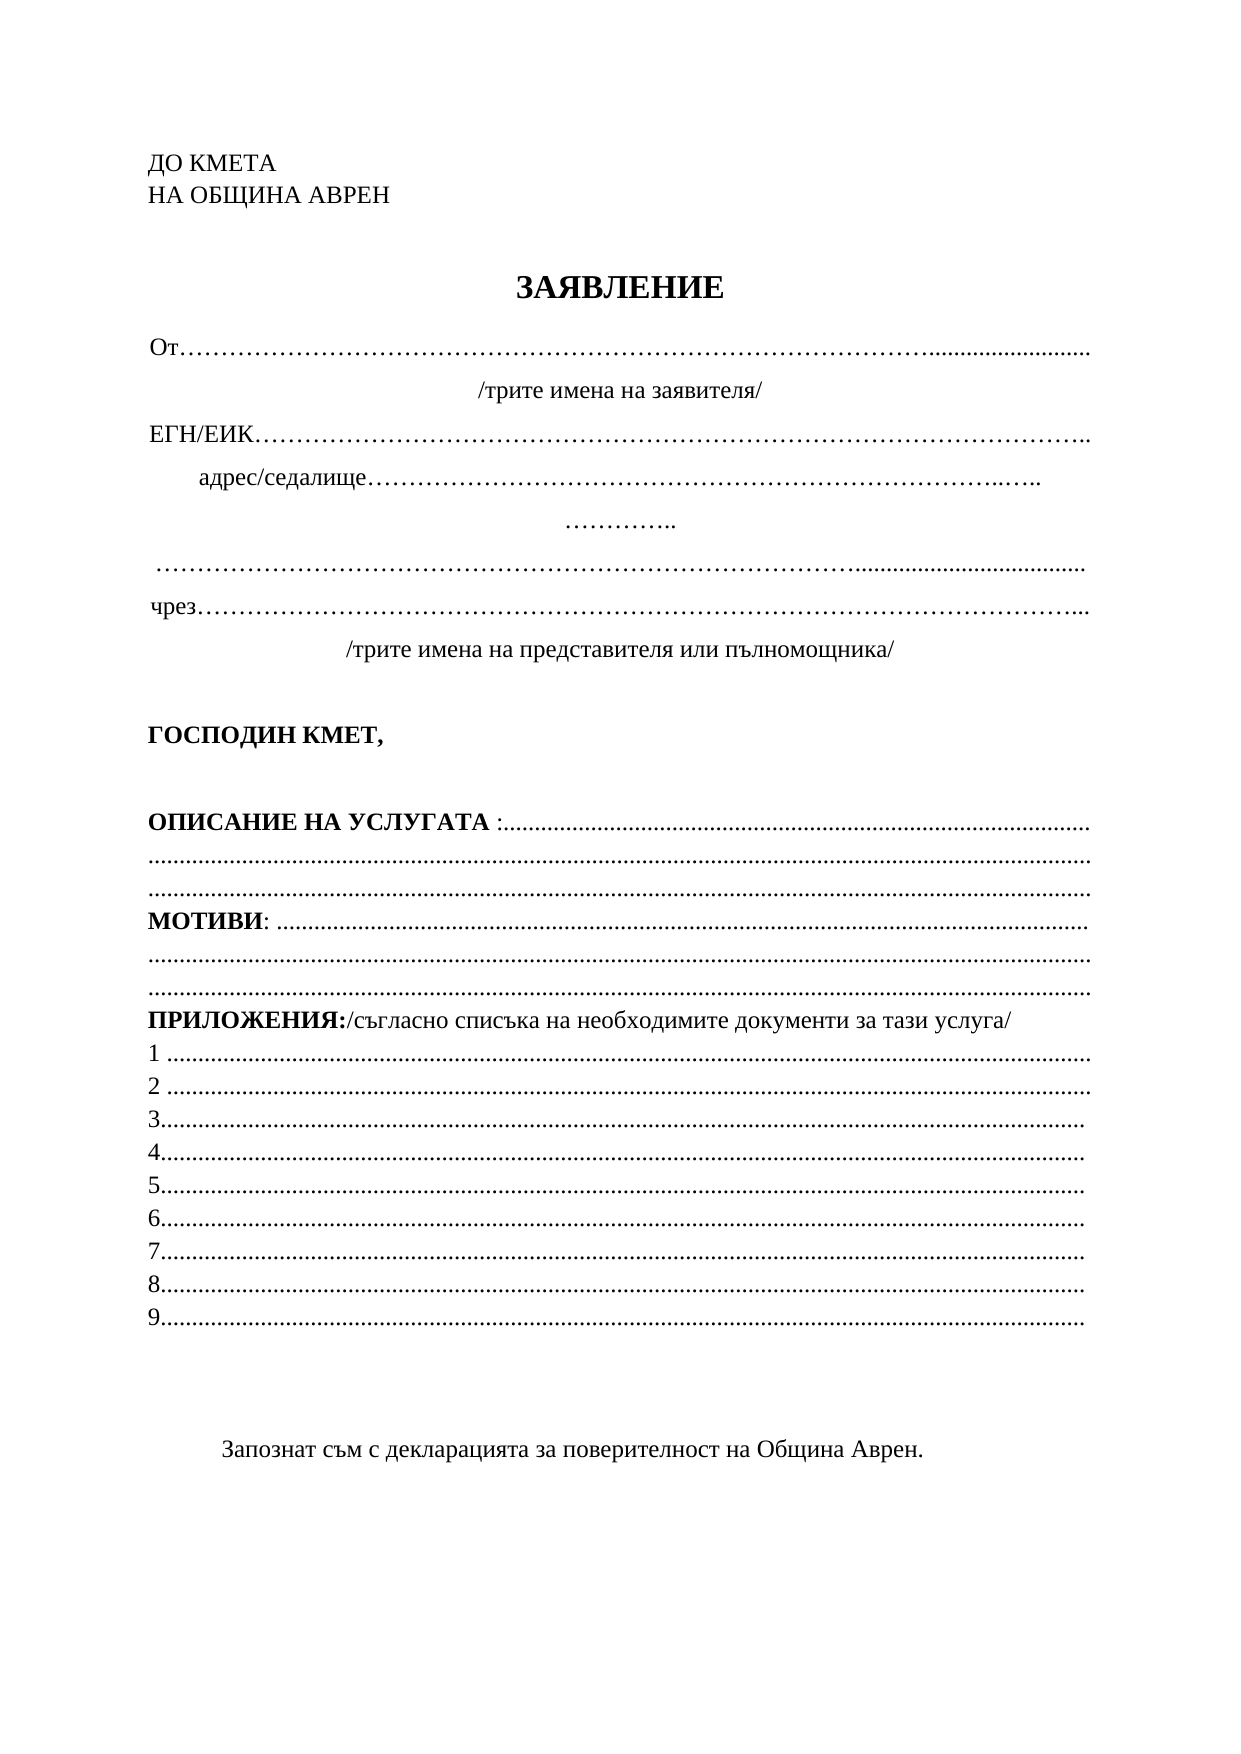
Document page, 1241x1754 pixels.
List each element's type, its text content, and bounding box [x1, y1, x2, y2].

text МОТИВИ: .................................................................................................................................. [148, 906, 1093, 934]
text От……………………………………………………………………………….......................... [148, 332, 1093, 361]
text ЗАЯВЛЕНИЕ [148, 267, 1093, 306]
text ПРИЛОЖЕНИЯ:/съгласно списъка на необходимите документи за тази услуга/ [148, 1005, 1093, 1034]
text ГОСПОДИН КМЕТ, [148, 721, 1093, 749]
text чрез……………………………………………………………………………………………... [148, 591, 1093, 620]
text 4.................................................................................................................................................... [148, 1137, 1093, 1166]
text ОПИСАНИЕ НА УСЛУГАТА :.............................................................................................. [148, 807, 1093, 836]
text ....................................................................................................................................................... [148, 972, 1093, 1001]
text ....................................................................................................................................................... [148, 939, 1093, 968]
text 5.................................................................................................................................................... [148, 1170, 1093, 1199]
text /трите имена на представителя или пълномощника/ [148, 634, 1093, 663]
text адрес/седалище…………………………………………………………………..…..…………..…………………………………………………………………………..................................... [148, 462, 1093, 577]
text 7.................................................................................................................................................... [148, 1236, 1093, 1265]
text ....................................................................................................................................................... [148, 873, 1093, 902]
text ....................................................................................................................................................... [148, 840, 1093, 868]
text 2 .................................................................................................................................................... [148, 1071, 1093, 1100]
text ДО КМЕТА [148, 148, 1093, 176]
text НА ОБЩИНА АВРЕН [148, 181, 1093, 209]
text 8.................................................................................................................................................... [148, 1269, 1093, 1298]
text 3.................................................................................................................................................... [148, 1104, 1093, 1133]
text 6.................................................................................................................................................... [148, 1203, 1093, 1232]
text /трите имена на заявителя/ [148, 376, 1093, 404]
text 9.................................................................................................................................................... [148, 1302, 1093, 1331]
text 1 .................................................................................................................................................... [148, 1038, 1093, 1067]
text Запознат съм с декларацията за поверителност на Община Аврен. [148, 1434, 1093, 1463]
text ЕГН/ЕИК……………………………………………………………………………………….. [148, 419, 1093, 447]
